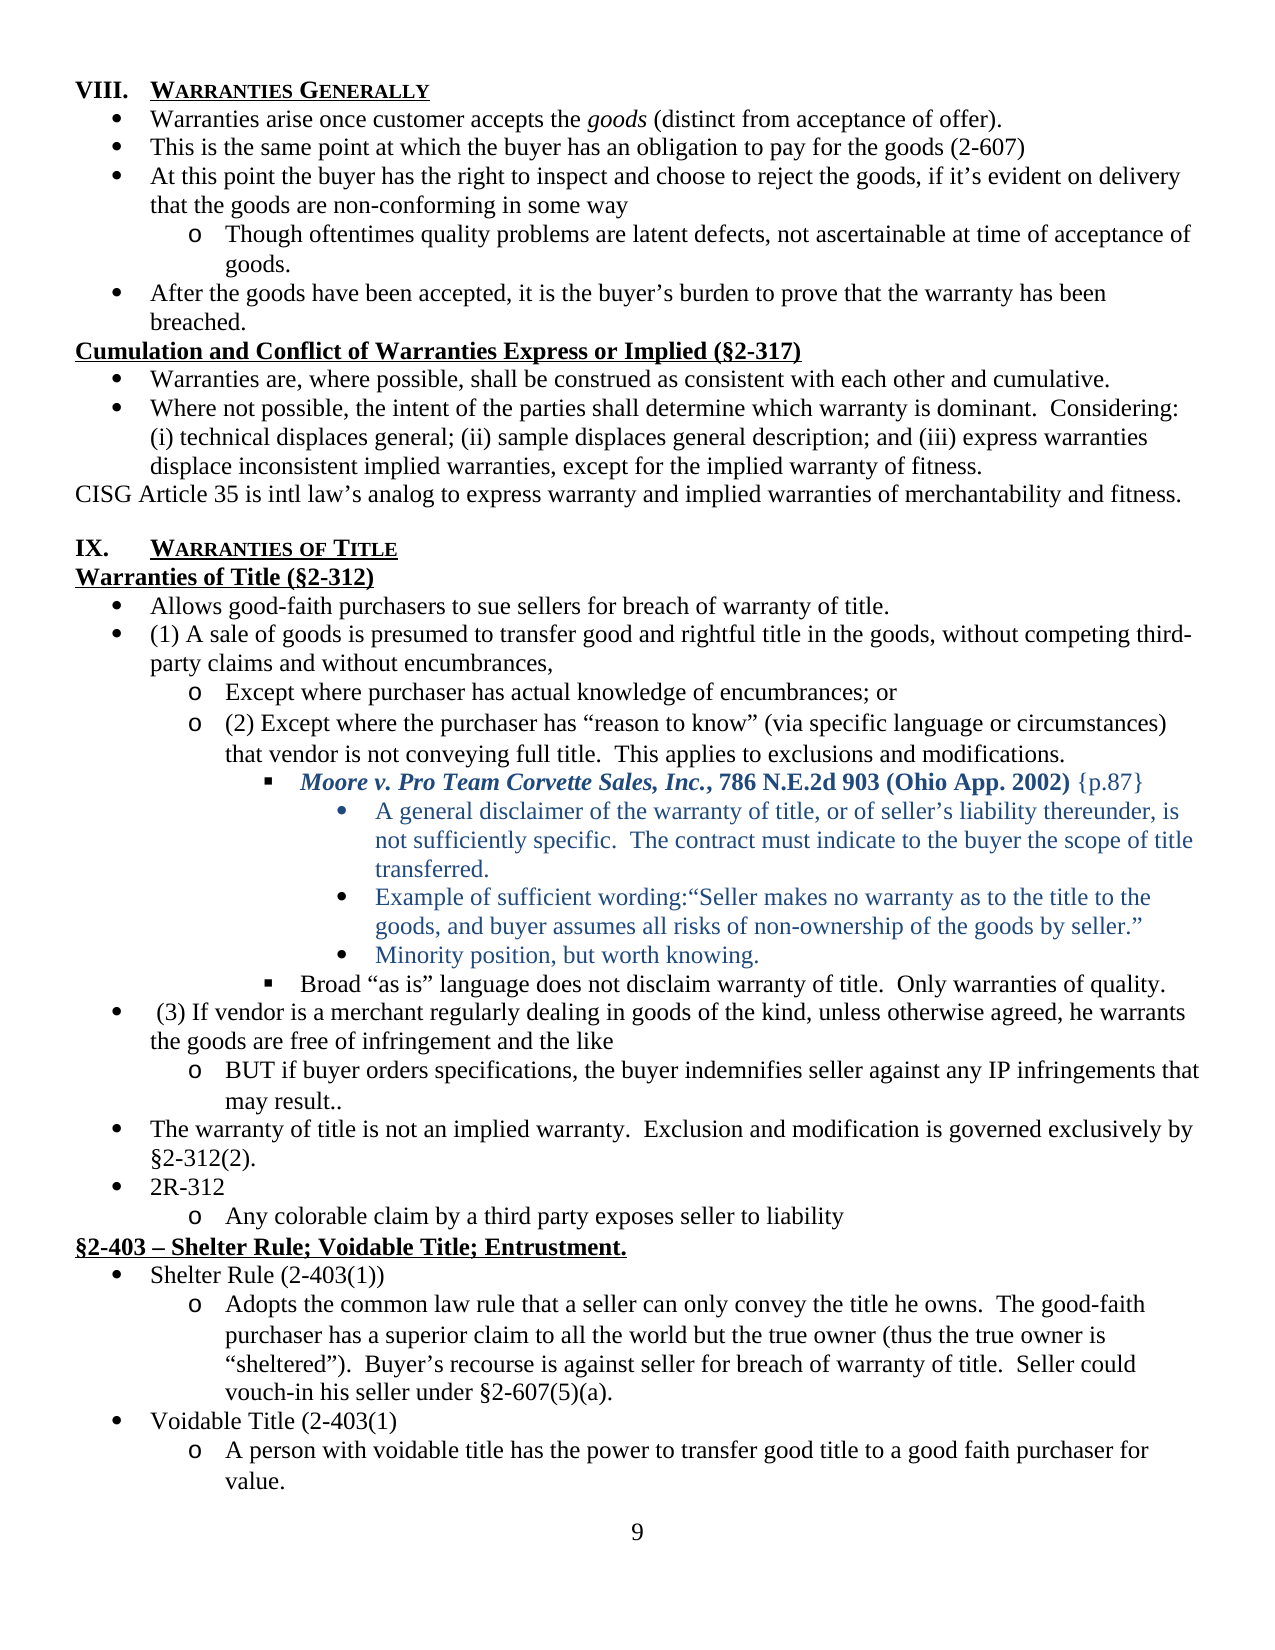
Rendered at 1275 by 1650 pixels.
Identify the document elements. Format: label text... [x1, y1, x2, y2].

list A person with voidable title has the power to transfer good title to a good faith purchaser for value. [187, 1435, 1200, 1494]
list At this point the buyer has the right to inspect and choose to reject the goods, if it’s evident on delivery that the goods are non-conforming in some way [112, 161, 1200, 219]
text Warranties of Title (§2-312) [75, 562, 1200, 591]
text §2-403 – Shelter Rule; Voidable Title; Entrustment. [75, 1232, 1200, 1260]
subtitle Warranties of Title [75, 533, 1200, 562]
subtitle Warranties Generally [75, 75, 1200, 104]
list Where not possible, the intent of the parties shall determine which warranty is dominant. Considering: (i) technical displaces general; (ii) sample displaces general description; and (iii) express warranties displace inconsistent implied warranties, except for the implied warranty of fitness. [112, 393, 1200, 479]
list 2R-312 [112, 1172, 1200, 1201]
list Example of sufficient wording:“Seller makes no warranty as to the title to the goods, and buyer assumes all risks of non-ownership of the goods by seller.” [337, 882, 1200, 940]
list Except where purchaser has actual knowledge of encumbrances; or [187, 677, 1200, 708]
list Voidable Title (2-403(1) [112, 1406, 1200, 1435]
list Warranties arise once customer accepts the goods (distinct from acceptance of offer). [112, 104, 1200, 132]
list Moore v. Pro Team Corvette Sales, Inc., 786 N.E.2d 903 (Ohio App. 2002) {p.87} [262, 767, 1200, 796]
list Warranties are, where possible, shall be construed as consistent with each other and cumulative. [112, 364, 1200, 393]
list The warranty of title is not an implied warranty. Exclusion and modification is governed exclusively by §2-312(2). [112, 1114, 1200, 1172]
list This is the same point at which the buyer has an obligation to pay for the goods (2-607) [112, 132, 1200, 161]
list Allows good-faith purchasers to sue sellers for breach of warranty of title. [112, 591, 1200, 619]
text CISG Article 35 is intl law’s analog to express warranty and implied warranties of merchantability and fitness. [75, 479, 1200, 508]
list Broad “as is” language does not disclaim warranty of title. Only warranties of quality. [262, 969, 1200, 997]
list Any colorable claim by a third party exposes seller to liability [187, 1201, 1200, 1232]
list (1) A sale of goods is presumed to transfer good and rightful title in the goods, without competing third-party claims and without encumbrances, [112, 619, 1200, 677]
list Though oftentimes quality problems are latent defects, not ascertainable at time of acceptance of goods. [187, 219, 1200, 278]
list After the goods have been accepted, it is the buyer’s burden to prove that the warranty has been breached. [112, 278, 1200, 336]
text Cumulation and Conflict of Warranties Express or Implied (§2-317) [75, 336, 1200, 364]
list (2) Except where the purchaser has “reason to know” (via specific language or circumstances) that vendor is not conveying full title. This applies to exclusions and modifications. [187, 708, 1200, 767]
list A general disclaimer of the warranty of title, or of seller’s liability thereunder, is not sufficiently specific. The contract must indicate to the buyer the scope of title transferred. [337, 796, 1200, 882]
list Adopts the common law rule that a seller can only convey the title he owns. The good-faith purchaser has a superior claim to all the world but the true owner (thus the true owner is “sheltered”). Buyer’s recourse is against seller for breach of warranty of title. Seller could vouch-in his seller under §2-607(5)(a). [187, 1289, 1200, 1406]
list (3) If vendor is a merchant regularly dealing in goods of the kind, unless otherwise agreed, he warrants the goods are free of infringement and the like [112, 997, 1200, 1055]
list Minority position, but worth knowing. [337, 940, 1200, 969]
list Shelter Rule (2-403(1)) [112, 1260, 1200, 1289]
list BUT if buyer orders specifications, the buyer indemnifies seller against any IP infringements that may result.. [187, 1055, 1200, 1114]
